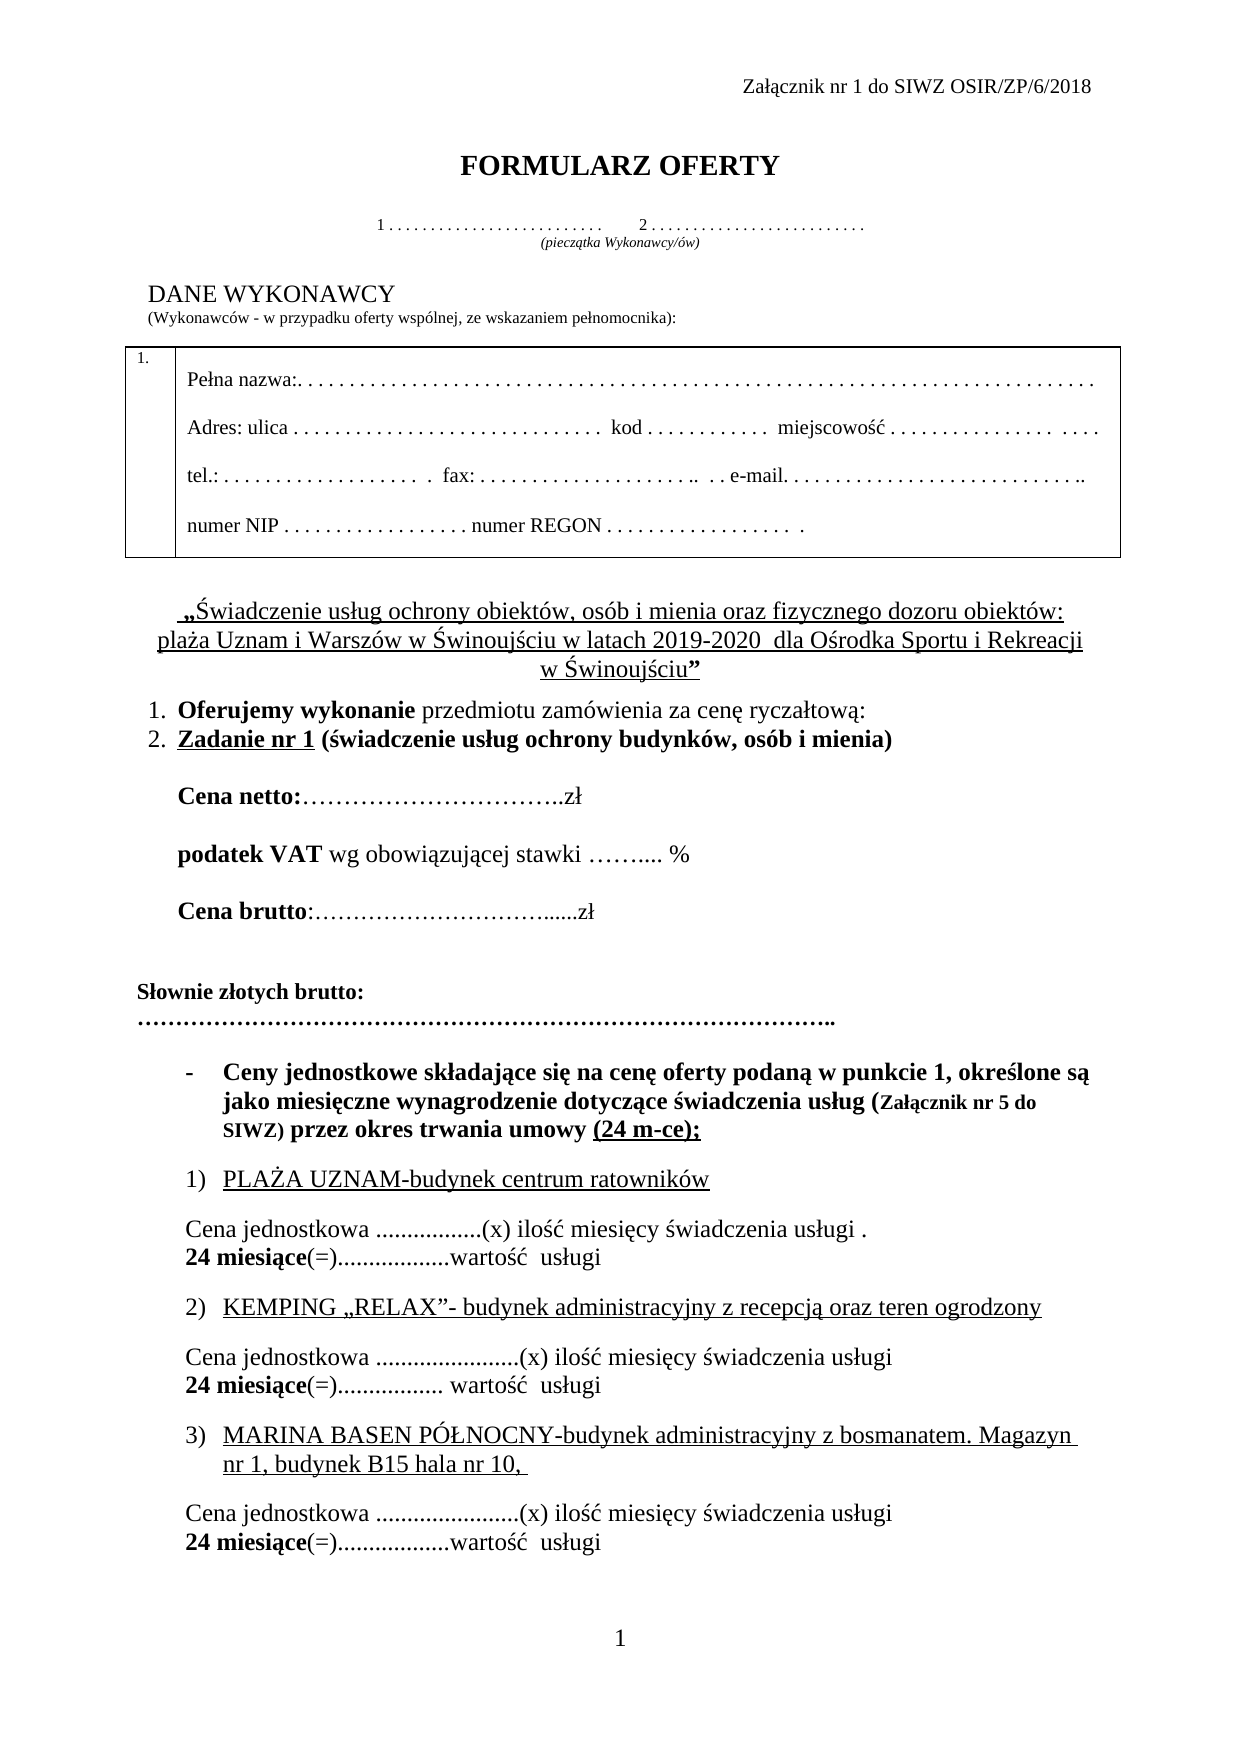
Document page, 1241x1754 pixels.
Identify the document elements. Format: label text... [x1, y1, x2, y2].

list Oferujemy wykonanie przedmiotu zamówienia za cenę ryczałtową: [148, 695, 1093, 724]
text Cena jednostkowa .......................(x) ilość miesięcy świadczenia usługi 24 miesiące(=)................. wartość usługi [185, 1342, 1093, 1399]
text (Wykonawców - w przypadku oferty wspólnej, ze wskazaniem pełnomocnika): [148, 308, 1093, 327]
text (pieczątka Wykonawcy/ów) [148, 234, 1093, 251]
list Cena brutto:…………………………......zł [177, 896, 1093, 925]
text FORMULARZ OFERTY [148, 148, 1093, 181]
text Cena jednostkowa .................(x) ilość miesięcy świadczenia usługi . 24 miesiące(=)..................wartość usługi [185, 1214, 1093, 1271]
table_header 1. [126, 348, 175, 557]
table_header Pełna nazwa:. . . . . . . . . . . . . . . . . . . . . . . . . . . . . . . . . . . . . . . . . . . . . . . . . . . . . . . . . . . . . . . . . . . . . . . . . . . . . Adres: ulica . . . . . . . . . . . . . . . . . . . . . . . . . . . . . . kod . . . . . . . . . . . . miejscowość . . . . . . . . . . . . . . . . . . . . tel.: . . . . . . . . . . . . . . . . . . . . fax: . . . . . . . . . . . . . . . . . . . . .. . . e-mail. . . . . . . . . . . . . . . . . . . . . . . . . . . . .. numer NIP . . . . . . . . . . . . . . . . . . numer REGON . . . . . . . . . . . . . . . . . . . [176, 348, 1120, 557]
text 1 . . . . . . . . . . . . . . . . . . . . . . . . . . 2 . . . . . . . . . . . . . . . . . . . . . . . . . . [148, 215, 1093, 234]
list PLAŻA UZNAM-budynek centrum ratowników [185, 1164, 1093, 1193]
table_header Słownie złotych brutto:……………………………………………………………………………….. [125, 952, 1052, 1057]
list KEMPING „RELAX”- budynek administracyjny z recepcją oraz teren ogrodzony [185, 1292, 1093, 1321]
list Cena netto:…………………………..zł [177, 781, 1093, 810]
text Cena jednostkowa .......................(x) ilość miesięcy świadczenia usługi 24 miesiące(=)..................wartość usługi [185, 1498, 1093, 1556]
text „Świadczenie usług ochrony obiektów, osób i mienia oraz fizycznego dozoru obiektów: plaża Uznam i Warszów w Świnoujściu w latach 2019-2020 dla Ośrodka Sportu i Rekreacji w Świnoujściu” [148, 596, 1093, 683]
list Zadanie nr 1 (świadczenie usług ochrony budynków, osób i mienia) [148, 724, 1093, 753]
list podatek VAT wg obowiązującej stawki …….... % [177, 839, 1093, 868]
list Ceny jednostkowe składające się na cenę oferty podaną w punkcie 1, określone są jako miesięczne wynagrodzenie dotyczące świadczenia usług (Załącznik nr 5 do SIWZ) przez okres trwania umowy (24 m-ce); [185, 1057, 1093, 1143]
list MARINA BASEN PÓŁNOCNY-budynek administracyjny z bosmanatem. Magazyn nr 1, budynek B15 hala nr 10, [185, 1420, 1093, 1477]
text DANE WYKONAWCY [148, 279, 1093, 308]
